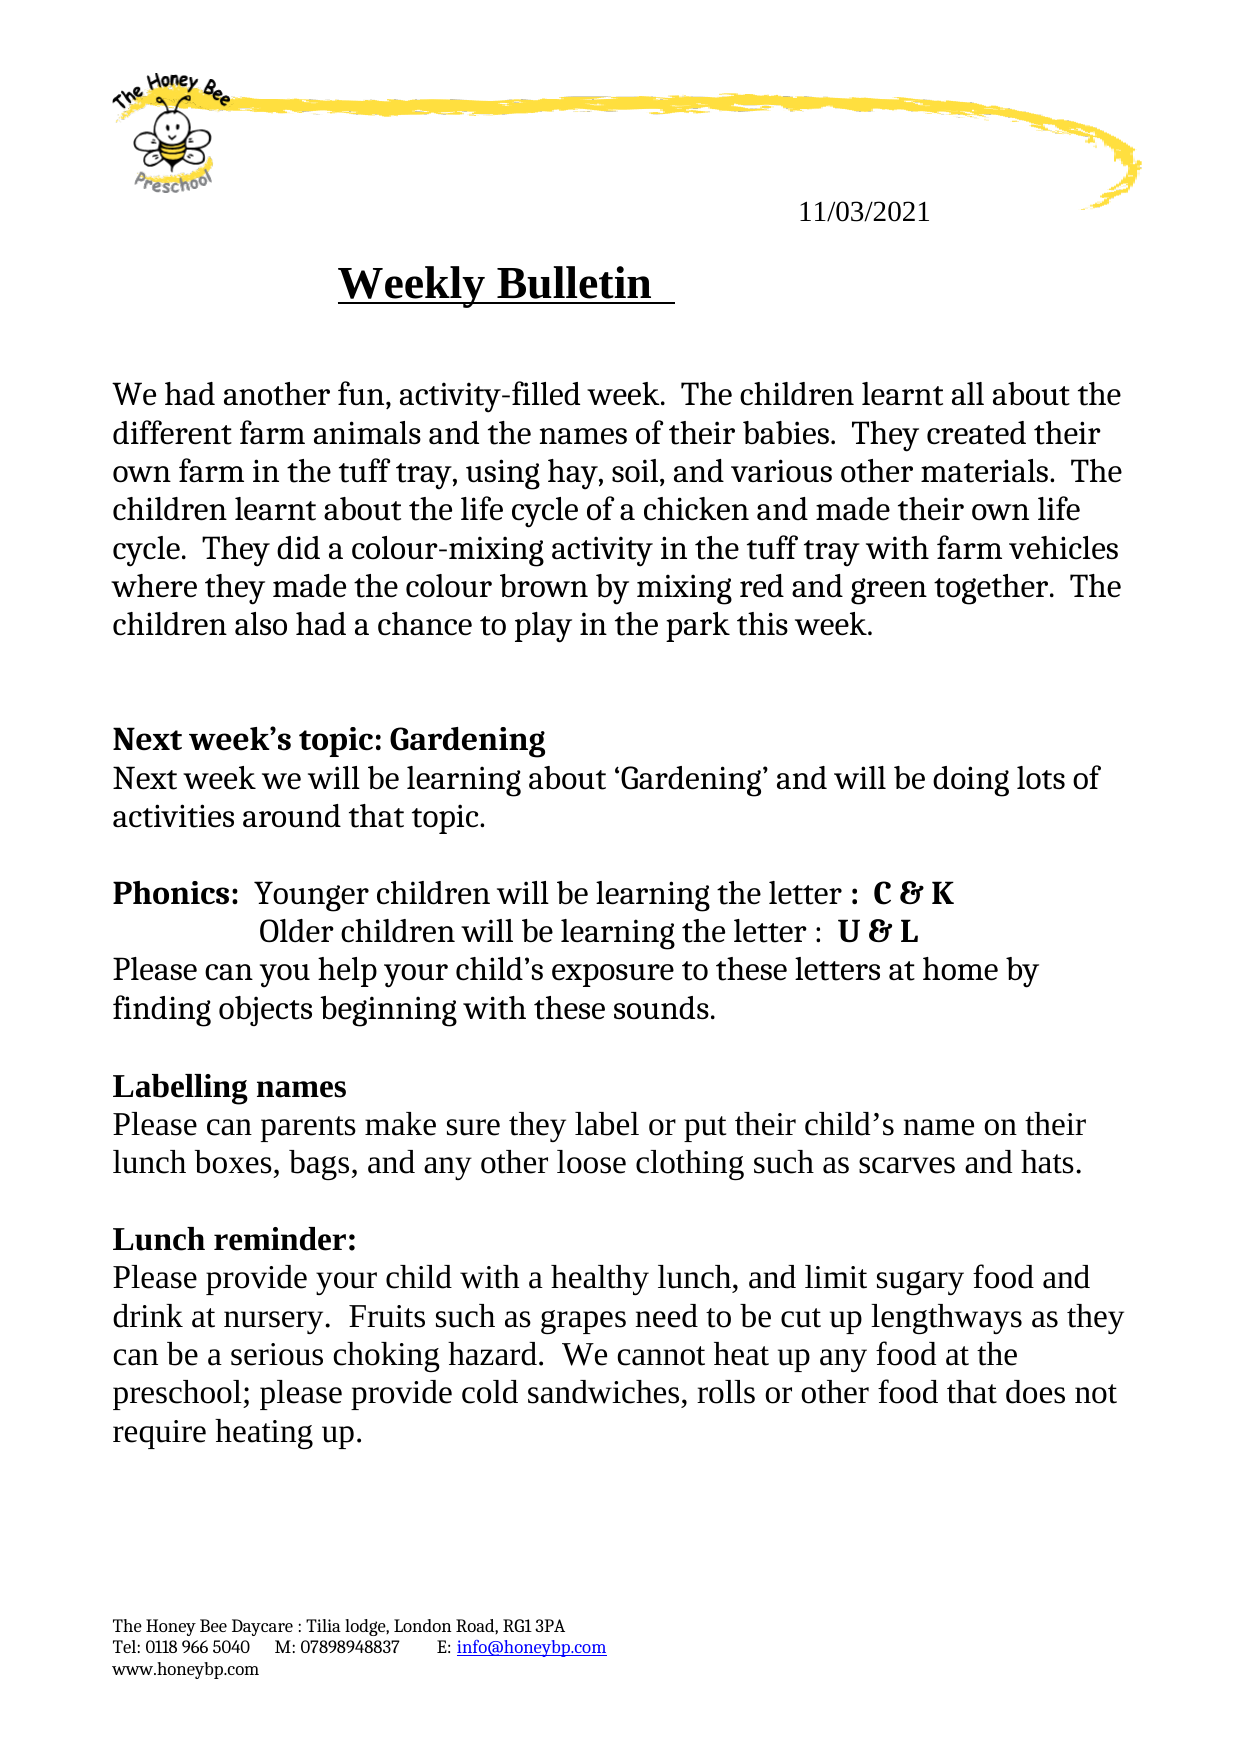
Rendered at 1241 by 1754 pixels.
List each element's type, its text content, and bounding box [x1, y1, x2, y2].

text Lunch reminder: [112, 1219, 1128, 1257]
text Please provide your child with a healthy lunch, and limit sugary food and drink at nursery. Fruits such as grapes need to be cut up lengthways as they can be a serious choking hazard. We cannot heat up any food at the preschool; please provide cold sandwiches, rolls or other food that does not require heating up. [112, 1257, 1128, 1449]
text Please can parents make sure they label or put their child’s name on their lunch boxes, bags, and any other loose clothing such as scarves and hats. [112, 1104, 1128, 1181]
text We had another fun, activity-filled week. The children learnt all about the different farm animals and the names of their babies. They created their own farm in the tuff tray, using hay, soil, and various other materials. The children learnt about the life cycle of a chicken and made their own life cycle. They did a colour-mixing activity in the tuff tray with farm vehicles where they made the colour brown by mixing red and green together. The children also had a chance to play in the park this week. [112, 376, 1128, 644]
text 11/03/2021 [112, 194, 1128, 227]
text Please can you help your child’s exposure to these letters at home by finding objects beginning with these sounds. [112, 951, 1128, 1027]
text Next week’s topic: Gardening [112, 721, 1128, 759]
text Older children will be learning the letter : U & L [112, 912, 1128, 951]
text Labelling names [112, 1066, 1128, 1104]
text Weekly Bulletin [262, 256, 1128, 309]
text Next week we will be learning about ‘Gardening’ and will be doing lots of activities around that topic. [112, 759, 1128, 836]
text Phonics: Younger children will be learning the letter : C & K [112, 874, 1128, 912]
picture [112, 73, 234, 194]
